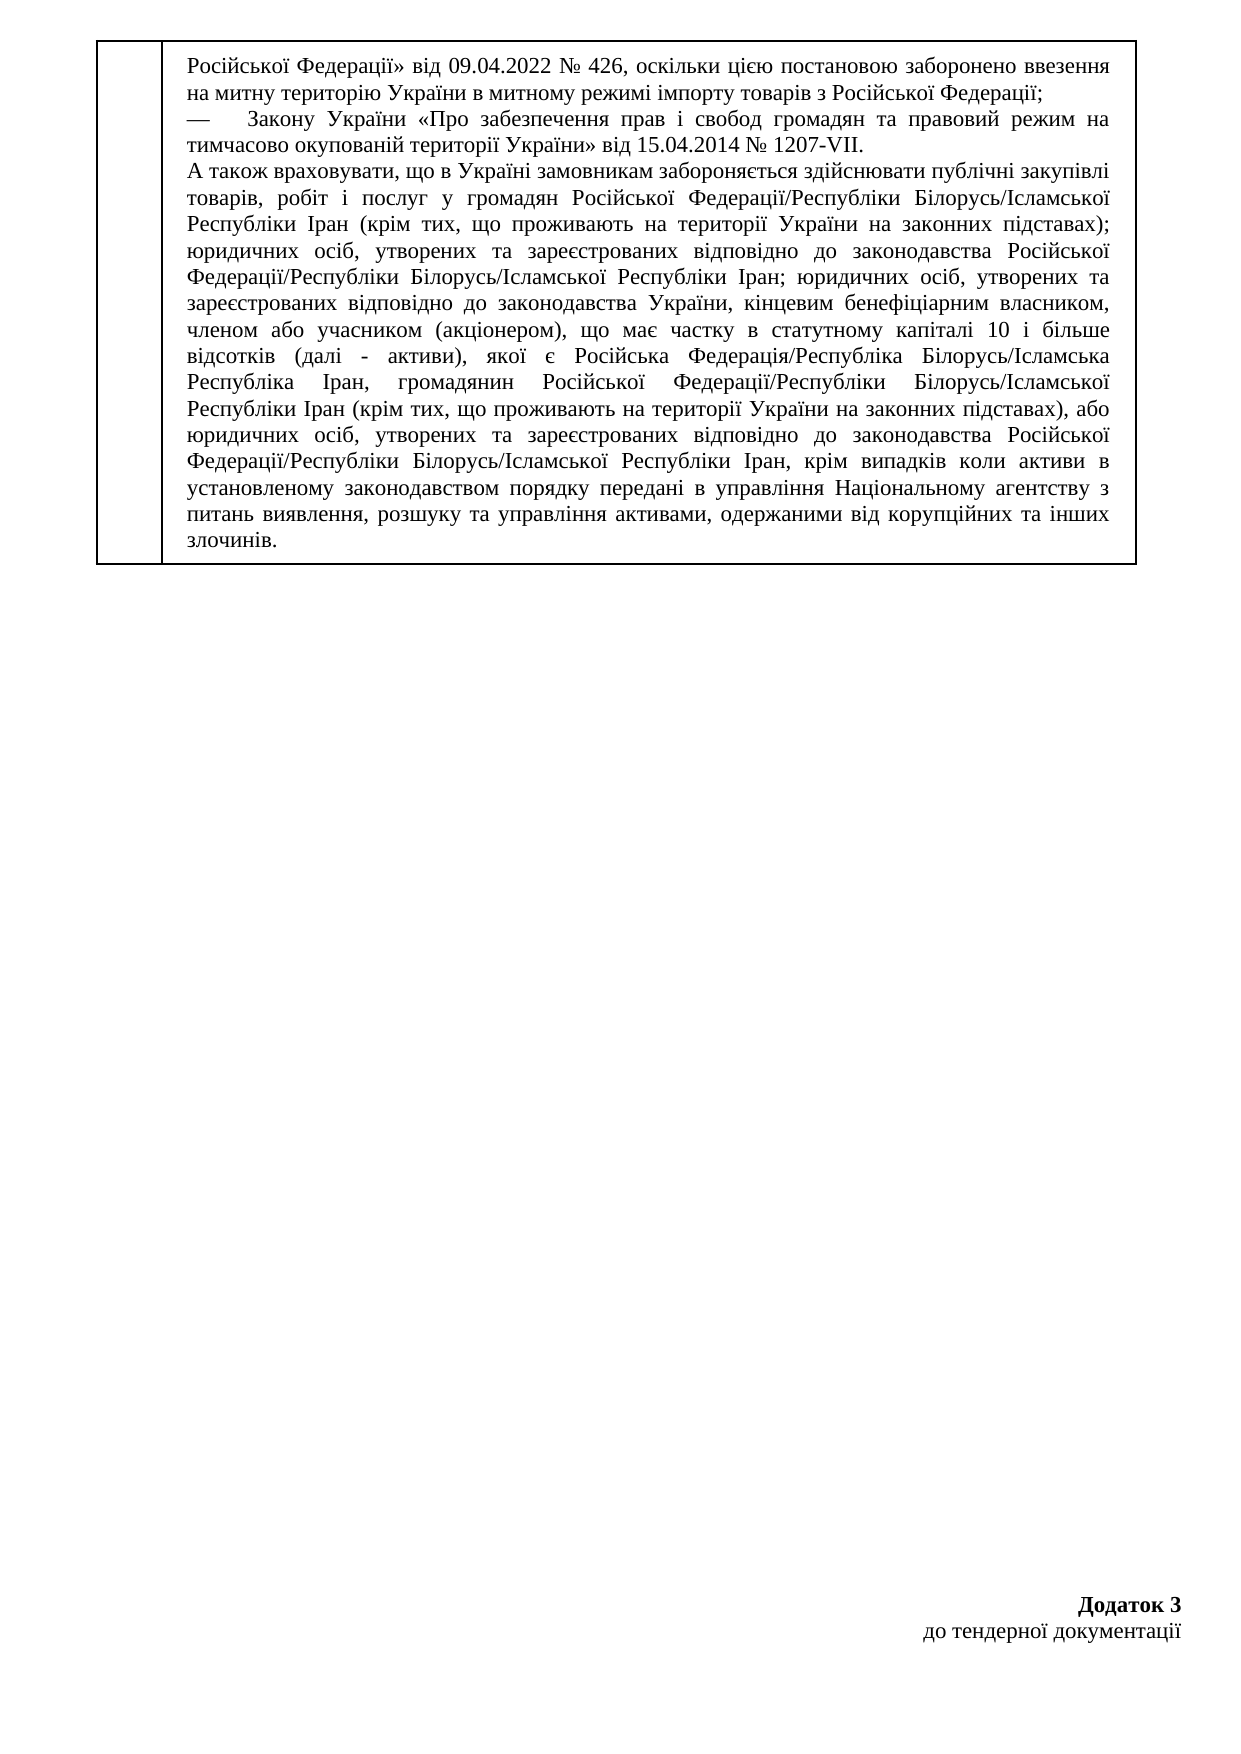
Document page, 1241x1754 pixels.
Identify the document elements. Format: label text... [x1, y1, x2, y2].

text Додаток 3 [635, 1591, 1181, 1617]
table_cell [163, 42, 1135, 563]
table_cell 9 [98, 42, 161, 563]
text до тендерної документації [635, 1617, 1181, 1644]
